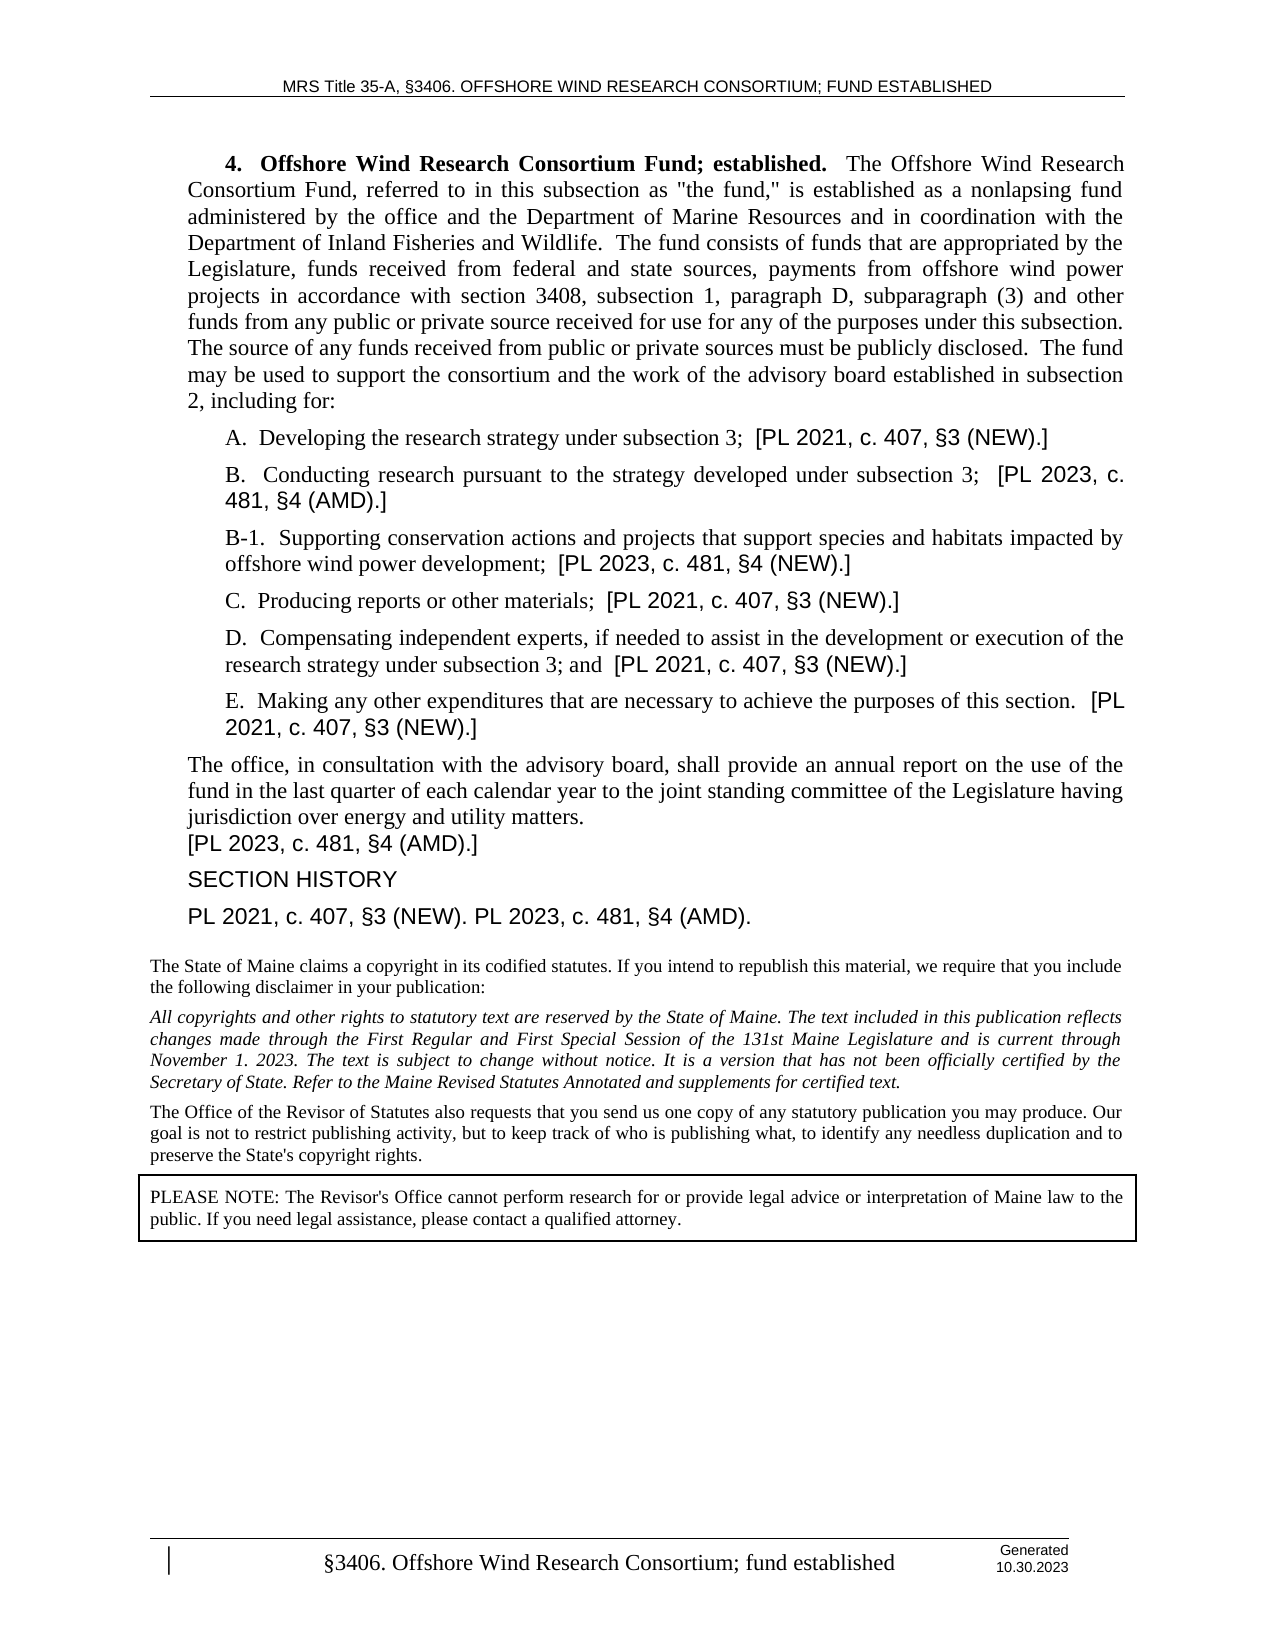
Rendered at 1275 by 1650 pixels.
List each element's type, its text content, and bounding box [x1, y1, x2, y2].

text 4. Offshore Wind Research Consortium Fund; established. The Offshore Wind Research Consortium Fund, referred to in this subsection as "the fund," is established as a nonlapsing fund administered by the office and the Department of Marine Resources and in coordination with the Department of Inland Fisheries and Wildlife. The fund consists of funds that are appropriated by the Legislature, funds received from federal and state sources, payments from offshore wind power projects in accordance with section 3408, subsection 1, paragraph D, subparagraph (3) and other funds from any public or private source received for use for any of the purposes under this subsection. The source of any funds received from public or private sources must be publicly disclosed. The fund may be used to support the consortium and the work of the advisory board established in subsection 2, including for: [187, 150, 1125, 413]
text [PL 2023, c. 481, §4 (AMD).] [187, 830, 1125, 856]
text D. Compensating independent experts, if needed to assist in the development or execution of the research strategy under subsection 3; and [PL 2021, c. 407, §3 (NEW).] [225, 624, 1125, 677]
text The State of Maine claims a copyright in its codified statutes. If you intend to republish this material, we require that you include the following disclaimer in your publication: [150, 954, 1125, 998]
text E. Making any other expenditures that are necessary to achieve the purposes of this section. [PL 2021, c. 407, §3 (NEW).] [225, 687, 1125, 740]
text PL 2021, c. 407, §3 (NEW). PL 2023, c. 481, §4 (AMD). [187, 903, 1125, 929]
text B-1. Supporting conservation actions and projects that support species and habitats impacted by offshore wind power development; [PL 2023, c. 481, §4 (NEW).] [225, 524, 1125, 577]
text A. Developing the research strategy under subsection 3; [PL 2021, c. 407, §3 (NEW).] [225, 424, 1125, 450]
text The Office of the Revisor of Statutes also requests that you send us one copy of any statutory publication you may produce. Our goal is not to restrict publishing activity, but to keep track of who is publishing what, to identify any needless duplication and to preserve the State's copyright rights. [150, 1101, 1125, 1165]
text SECTION HISTORY [187, 866, 1125, 893]
text All copyrights and other rights to statutory text are reserved by the State of Maine. The text included in this publication reflects changes made through the First Regular and First Special Session of the 131st Maine Legislature and is current through November 1. 2023 . The text is subject to change without notice. It is a version that has not been officially certified by the Secretary of State. Refer to the Maine Revised Statutes Annotated and supplements for certified text. [150, 1006, 1125, 1092]
text PLEASE NOTE: The Revisor's Office cannot perform research for or provide legal advice or interpretation of Maine law to the public. If you need legal assistance, please contact a qualified attorney. [140, 1176, 1135, 1240]
text C. Producing reports or other materials; [PL 2021, c. 407, §3 (NEW).] [225, 587, 1125, 614]
text The office, in consultation with the advisory board, shall provide an annual report on the use of the fund in the last quarter of each calendar year to the joint standing committee of the Legislature having jurisdiction over energy and utility matters. [187, 751, 1125, 830]
text B. Conducting research pursuant to the strategy developed under subsection 3; [PL 2023, c. 481, §4 (AMD).] [225, 461, 1125, 514]
